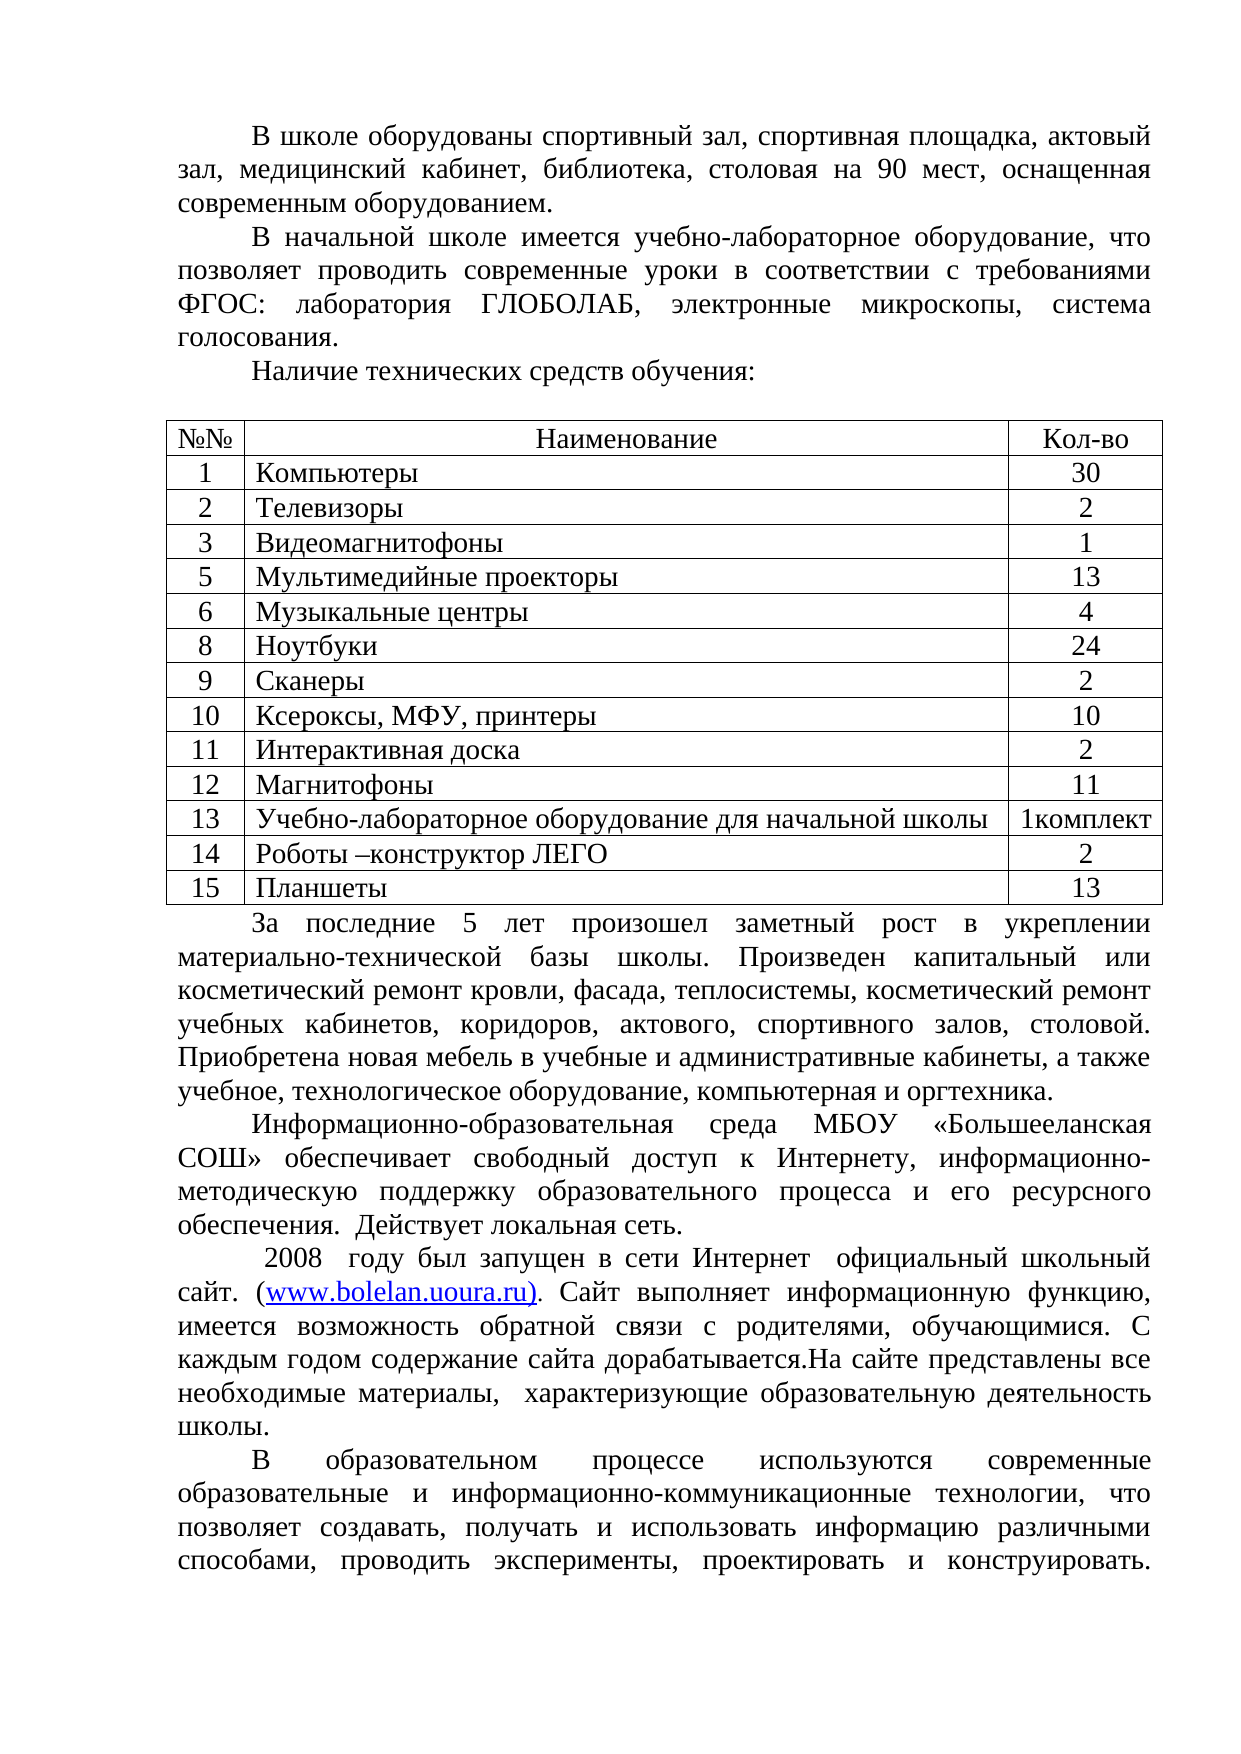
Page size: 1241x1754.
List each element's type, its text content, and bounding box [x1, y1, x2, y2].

table_cell Ксероксы, МФУ, принтеры [245, 698, 1008, 731]
table_cell Планшеты [245, 871, 1008, 904]
table_cell 3 [167, 525, 244, 558]
table_header Наименование [245, 421, 1008, 454]
table_cell 11 [167, 732, 244, 766]
table_cell 8 [167, 629, 244, 662]
table_cell 10 [1009, 698, 1162, 731]
table_cell 30 [1009, 456, 1162, 489]
table_cell Компьютеры [245, 456, 1008, 489]
table_cell 9 [167, 663, 244, 697]
table_cell Сканеры [245, 663, 1008, 697]
text За последние 5 лет произошел заметный рост в укреплении материально-технической базы школы. Произведен капитальный или косметический ремонт кровли, фасада, теплосистемы, косметический ремонт учебных кабинетов, коридоров, актового, спортивного залов, столовой. Приобретена новая мебель в учебные и административные кабинеты, а также учебное, технологическое оборудование, компьютерная и оргтехника. [177, 905, 1152, 1106]
table_cell 12 [167, 767, 244, 800]
table_cell 13 [1009, 871, 1162, 904]
table_header №№ [167, 421, 244, 454]
table_cell Телевизоры [245, 490, 1008, 524]
table_cell Ноутбуки [245, 629, 1008, 662]
table_cell 6 [167, 594, 244, 627]
table_cell Мультимедийные проекторы [245, 559, 1008, 593]
table_cell 1комплект [1009, 801, 1162, 835]
table_cell Магнитофоны [245, 767, 1008, 800]
table_cell 13 [1009, 559, 1162, 593]
table_cell 13 [167, 801, 244, 835]
table_cell 11 [1009, 767, 1162, 800]
table_cell Роботы –конструктор ЛЕГО [245, 836, 1008, 869]
table_cell 15 [167, 871, 244, 904]
text 2008 году был запущен в сети Интернет официальный школьный сайт. (www.). Сайт выполняет информационную функцию, имеется возможность обратной связи с родителями, обучающимися. С каждым годом содержание сайта дорабатывается.На сайте представлены все необходимые материалы, характеризующие образовательную деятельность школы. [177, 1241, 1152, 1442]
text Информационно-образовательная среда МБОУ «Большееланская СОШ» обеспечивает свободный доступ к Интернету, информационно-методическую поддержку образовательного процесса и его ресурсного обеспечения. Действует локальная сеть. [177, 1106, 1152, 1241]
table_cell 2 [1009, 490, 1162, 524]
table_cell Видеомагнитофоны [245, 525, 1008, 558]
table_cell 10 [167, 698, 244, 731]
text В начальной школе имеется учебно-лабораторное оборудование, что позволяет проводить современные уроки в соответствии с требованиями ФГОС: лаборатория ГЛОБОЛАБ, электронные микроскопы, система голосования. [177, 219, 1152, 353]
table_cell Интерактивная доска [245, 732, 1008, 766]
text Наличие технических средств обучения: [177, 353, 1152, 386]
table_cell Учебно-лабораторное оборудование для начальной школы [245, 801, 1008, 835]
table_cell 4 [1009, 594, 1162, 627]
table_cell Музыкальные центры [245, 594, 1008, 627]
table_cell 1 [167, 456, 244, 489]
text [177, 1442, 1152, 1576]
table_cell 2 [1009, 663, 1162, 697]
table_cell 2 [1009, 836, 1162, 869]
table_cell 2 [167, 490, 244, 524]
table_cell 2 [1009, 732, 1162, 766]
table_cell 24 [1009, 629, 1162, 662]
table_cell 1 [1009, 525, 1162, 558]
table_cell 5 [167, 559, 244, 593]
table_header Кол-во [1009, 421, 1162, 454]
table_cell 14 [167, 836, 244, 869]
text В школе оборудованы спортивный зал, спортивная площадка, актовый зал, медицинский кабинет, библиотека, столовая на 90 мест, оснащенная современным оборудованием. [177, 118, 1152, 219]
